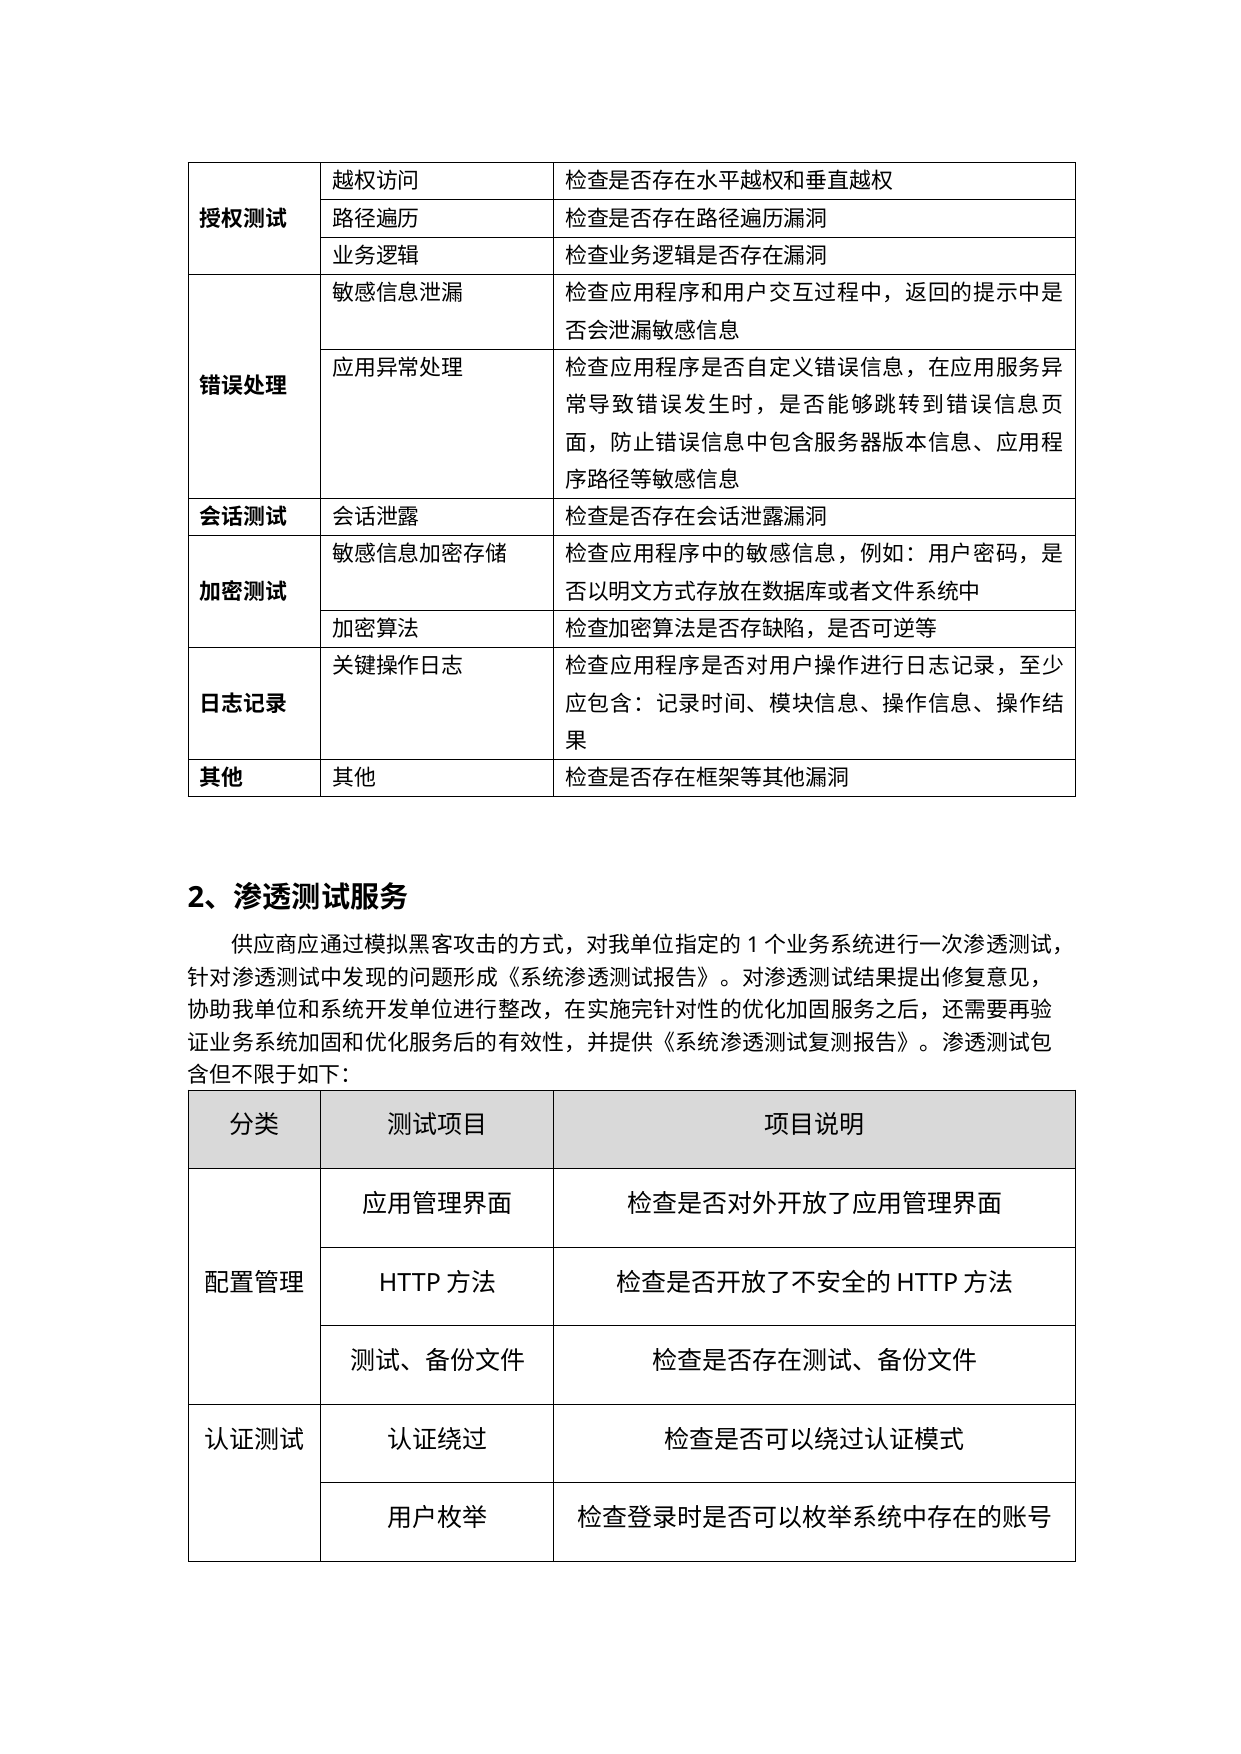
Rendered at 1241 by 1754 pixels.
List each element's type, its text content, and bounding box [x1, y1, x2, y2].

table_cell 敏感信息加密存储 [321, 536, 553, 609]
table_cell 越权访问 [321, 163, 553, 199]
table_cell 加密测试 [189, 536, 320, 647]
table_cell 检查应用程序是否对用户操作进行日志记录，至少应包含：记录时间、模块信息、操作信息、操作结果 [554, 648, 1075, 759]
table_cell 检查应用程序和用户交互过程中，返回的提示中是否会泄漏敏感信息 [554, 275, 1075, 348]
table_cell 检查是否可以绕过认证模式 [554, 1405, 1075, 1482]
table_cell 检查是否存在框架等其他漏洞 [554, 760, 1075, 796]
table_header 测试项目 [321, 1091, 553, 1168]
table_cell 敏感信息泄漏 [321, 275, 553, 348]
table_cell 应用管理界面 [321, 1169, 553, 1247]
table_cell 用户枚举 [321, 1483, 553, 1561]
table_cell HTTP方法 [321, 1248, 553, 1325]
table_cell 检查是否存在会话泄露漏洞 [554, 499, 1075, 535]
table_cell 其他 [321, 760, 553, 796]
table_cell 会话泄露 [321, 499, 553, 535]
table_cell 其他 [189, 760, 320, 796]
table_cell 路径遍历 [321, 200, 553, 237]
table_cell 检查加密算法是否存缺陷，是否可逆等 [554, 611, 1075, 647]
table_cell 检查应用程序是否自定义错误信息，在应用服务异常导致错误发生时，是否能够跳转到错误信息页面，防止错误信息中包含服务器版本信息、应用程序路径等敏感信息 [554, 350, 1075, 498]
table_cell 检查是否存在水平越权和垂直越权 [554, 163, 1075, 199]
table_cell 检查是否存在路径遍历漏洞 [554, 200, 1075, 237]
table_header 项目说明 [554, 1091, 1075, 1168]
table_cell 测试、备份文件 [321, 1326, 553, 1404]
table_cell 会话测试 [189, 499, 320, 535]
table_cell 加密算法 [321, 611, 553, 647]
text 供应商应通过模拟黑客攻击的方式，对我单位指定的1个业务系统进行一次渗透测试，针对渗透测试中发现的问题形成《系统渗透测试报告》。对渗透测试结果提出修复意见，协助我单位和系统开发单位进行整改，在实施完针对性的优化加固服务之后，还需要再验证业务系统加固和优化服务后的有效性，并提供《系统渗透测试复测报告》。渗透测试包含但不限于如下： [187, 927, 1053, 1089]
table_cell 认证测试 [189, 1405, 320, 1561]
table_cell 配置管理 [189, 1169, 320, 1404]
table_cell 检查是否开放了不安全的HTTP方法 [554, 1248, 1075, 1325]
table_cell 检查登录时是否可以枚举系统中存在的账号 [554, 1483, 1075, 1561]
table_cell 检查业务逻辑是否存在漏洞 [554, 238, 1075, 274]
table_cell 授权测试 [189, 163, 320, 274]
table_cell 检查应用程序中的敏感信息，例如：用户密码，是否以明文方式存放在数据库或者文件系统中 [554, 536, 1075, 609]
table_cell 应用异常处理 [321, 350, 553, 498]
table_cell 检查是否对外开放了应用管理界面 [554, 1169, 1075, 1247]
table_cell 检查是否存在测试、备份文件 [554, 1326, 1075, 1404]
text 2、渗透测试服务 [187, 862, 1053, 927]
table_cell 认证绕过 [321, 1405, 553, 1482]
table_cell 业务逻辑 [321, 238, 553, 274]
table_cell 日志记录 [189, 648, 320, 759]
table_header 分类 [189, 1091, 320, 1168]
table_cell 错误处理 [189, 275, 320, 498]
table_cell 关键操作日志 [321, 648, 553, 759]
